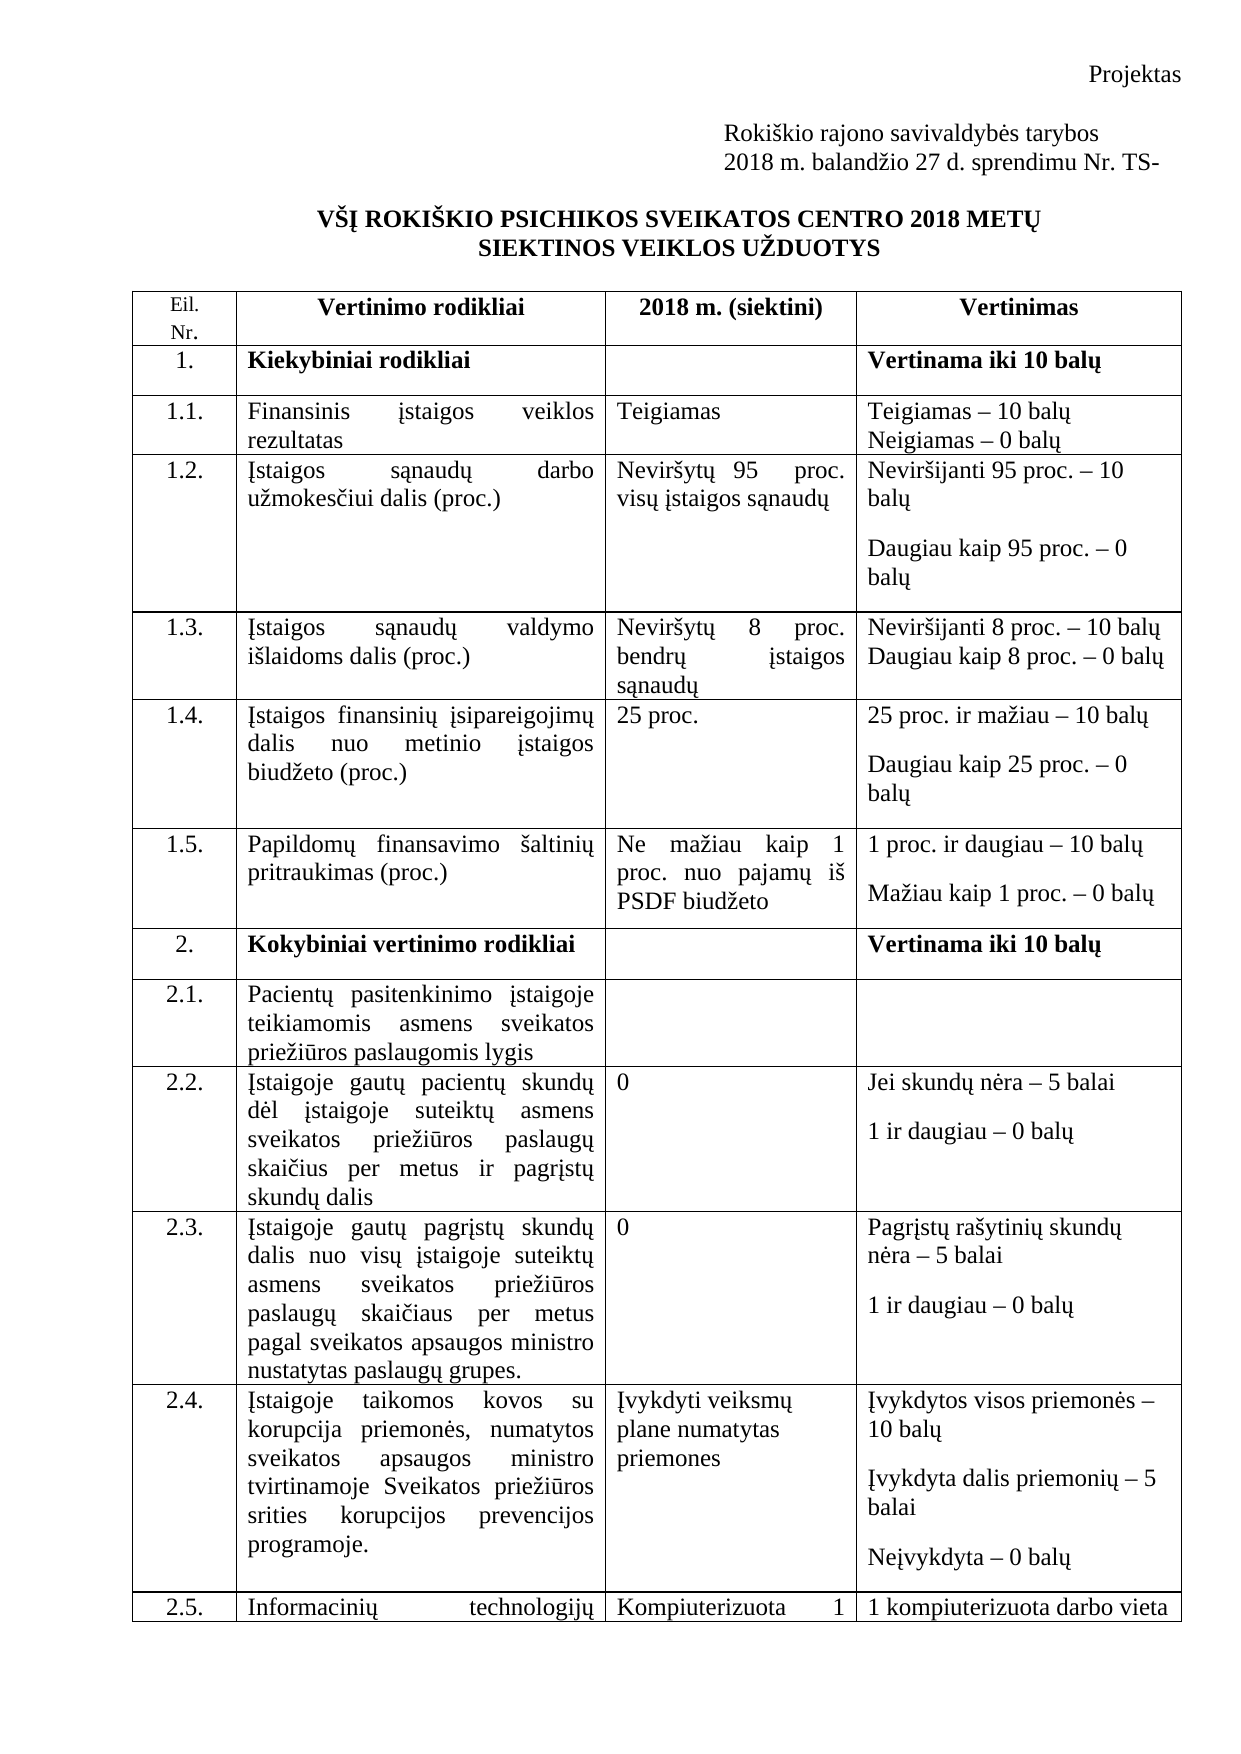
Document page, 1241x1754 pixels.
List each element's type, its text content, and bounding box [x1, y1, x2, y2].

table_header 2018 m. (siektini) [606, 292, 856, 344]
table_cell Neviršijanti 8 proc. – 10 balų Daugiau kaip 8 proc. – 0 balų [857, 613, 1181, 699]
table_header Vertinimas [857, 292, 1181, 344]
table_cell 1.4. [133, 700, 236, 828]
table_cell [606, 929, 856, 978]
table_cell 1 proc. ir daugiau – 10 balų Mažiau kaip 1 proc. – 0 balų [857, 829, 1181, 928]
table_cell 1.2. [133, 455, 236, 611]
table_cell Teigiamas [606, 396, 856, 454]
table_cell Kokybiniai vertinimo rodikliai [237, 929, 605, 978]
table_cell Įvykdytos visos priemonės – 10 balų Įvykdyta dalis priemonių – 5 balai Neįvykdyta – 0 balų [857, 1385, 1181, 1591]
table_cell Pacientų pasitenkinimo įstaigoje teikiamomis asmens sveikatos priežiūros paslaugomis lygis [237, 980, 605, 1066]
table_cell Įstaigos sąnaudų darbo užmokesčiui dalis (proc.) [237, 455, 605, 611]
table_cell 2.4. [133, 1385, 236, 1591]
text 2018 m. balandžio 27 d. sprendimu Nr. TS- [177, 147, 1181, 176]
table_cell [857, 980, 1181, 1066]
table_cell 2. [133, 929, 236, 978]
table_cell 25 proc. [606, 700, 856, 828]
table_cell [606, 980, 856, 1066]
text SIEKTINOS VEIKLOS UŽDUOTYS [177, 233, 1181, 262]
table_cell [606, 1593, 856, 1621]
table_cell Įstaigoje gautų pacientų skundų dėl įstaigoje suteiktų asmens sveikatos priežiūros paslaugų skaičius per metus ir pagrįstų skundų dalis [237, 1067, 605, 1211]
table_header Eil. Nr. [133, 292, 236, 344]
table_cell Įstaigoje taikomos kovos su korupcija priemonės, numatytos sveikatos apsaugos ministro tvirtinamoje Sveikatos priežiūros srities korupcijos prevencijos programoje. [237, 1385, 605, 1591]
table_cell 0 [606, 1212, 856, 1384]
table_cell 25 proc. ir mažiau – 10 balų Daugiau kaip 25 proc. – 0 balų [857, 700, 1181, 828]
table_cell Kiekybiniai rodikliai [237, 346, 605, 395]
table_cell Vertinama iki 10 balų [857, 346, 1181, 395]
table_cell 2.1. [133, 980, 236, 1066]
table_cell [237, 1593, 605, 1621]
table_cell Įvykdyti veiksmų plane numatytas priemones [606, 1385, 856, 1591]
table_cell Vertinama iki 10 balų [857, 929, 1181, 978]
table_cell 1. [133, 346, 236, 395]
table_cell Ne mažiau kaip 1 proc. nuo pajamų iš PSDF biudžeto [606, 829, 856, 928]
table_cell Papildomų finansavimo šaltinių pritraukimas (proc.) [237, 829, 605, 928]
table_cell 2.3. [133, 1212, 236, 1384]
table_cell Įstaigos finansinių įsipareigojimų dalis nuo metinio įstaigos biudžeto (proc.) [237, 700, 605, 828]
table_cell 1.5. [133, 829, 236, 928]
table_header Vertinimo rodikliai [237, 292, 605, 344]
table_cell 2.2. [133, 1067, 236, 1211]
table_cell 1.3. [133, 613, 236, 699]
table_cell Įstaigoje gautų pagrįstų skundų dalis nuo visų įstaigoje suteiktų asmens sveikatos priežiūros paslaugų skaičiaus per metus pagal sveikatos apsaugos ministro nustatytas paslaugų grupes. [237, 1212, 605, 1384]
table_cell Neviršijanti 95 proc. – 10 balų Daugiau kaip 95 proc. – 0 balų [857, 455, 1181, 611]
table_cell 1.1. [133, 396, 236, 454]
table_cell 0 [606, 1067, 856, 1211]
text Rokiškio rajono savivaldybės tarybos [177, 118, 1181, 147]
table_cell Pagrįstų rašytinių skundų nėra – 5 balai 1 ir daugiau – 0 balų [857, 1212, 1181, 1384]
table_cell Teigiamas – 10 balų Neigiamas – 0 balų [857, 396, 1181, 454]
table_cell Neviršytų 8 proc. bendrų įstaigos sąnaudų [606, 613, 856, 699]
table_cell Neviršytų 95 proc. visų įstaigos sąnaudų [606, 455, 856, 611]
table_cell Jei skundų nėra – 5 balai 1 ir daugiau – 0 balų [857, 1067, 1181, 1211]
table_cell [606, 346, 856, 395]
text VŠĮ ROKIŠKIO PSICHIKOS SVEIKATOS CENTRO 2018 METŲ [177, 204, 1181, 233]
table_cell Įstaigos sąnaudų valdymo išlaidoms dalis (proc.) [237, 613, 605, 699]
table_cell 2.5. [133, 1593, 236, 1621]
table_cell Finansinis įstaigos veiklos rezultatas [237, 396, 605, 454]
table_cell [857, 1593, 1181, 1621]
